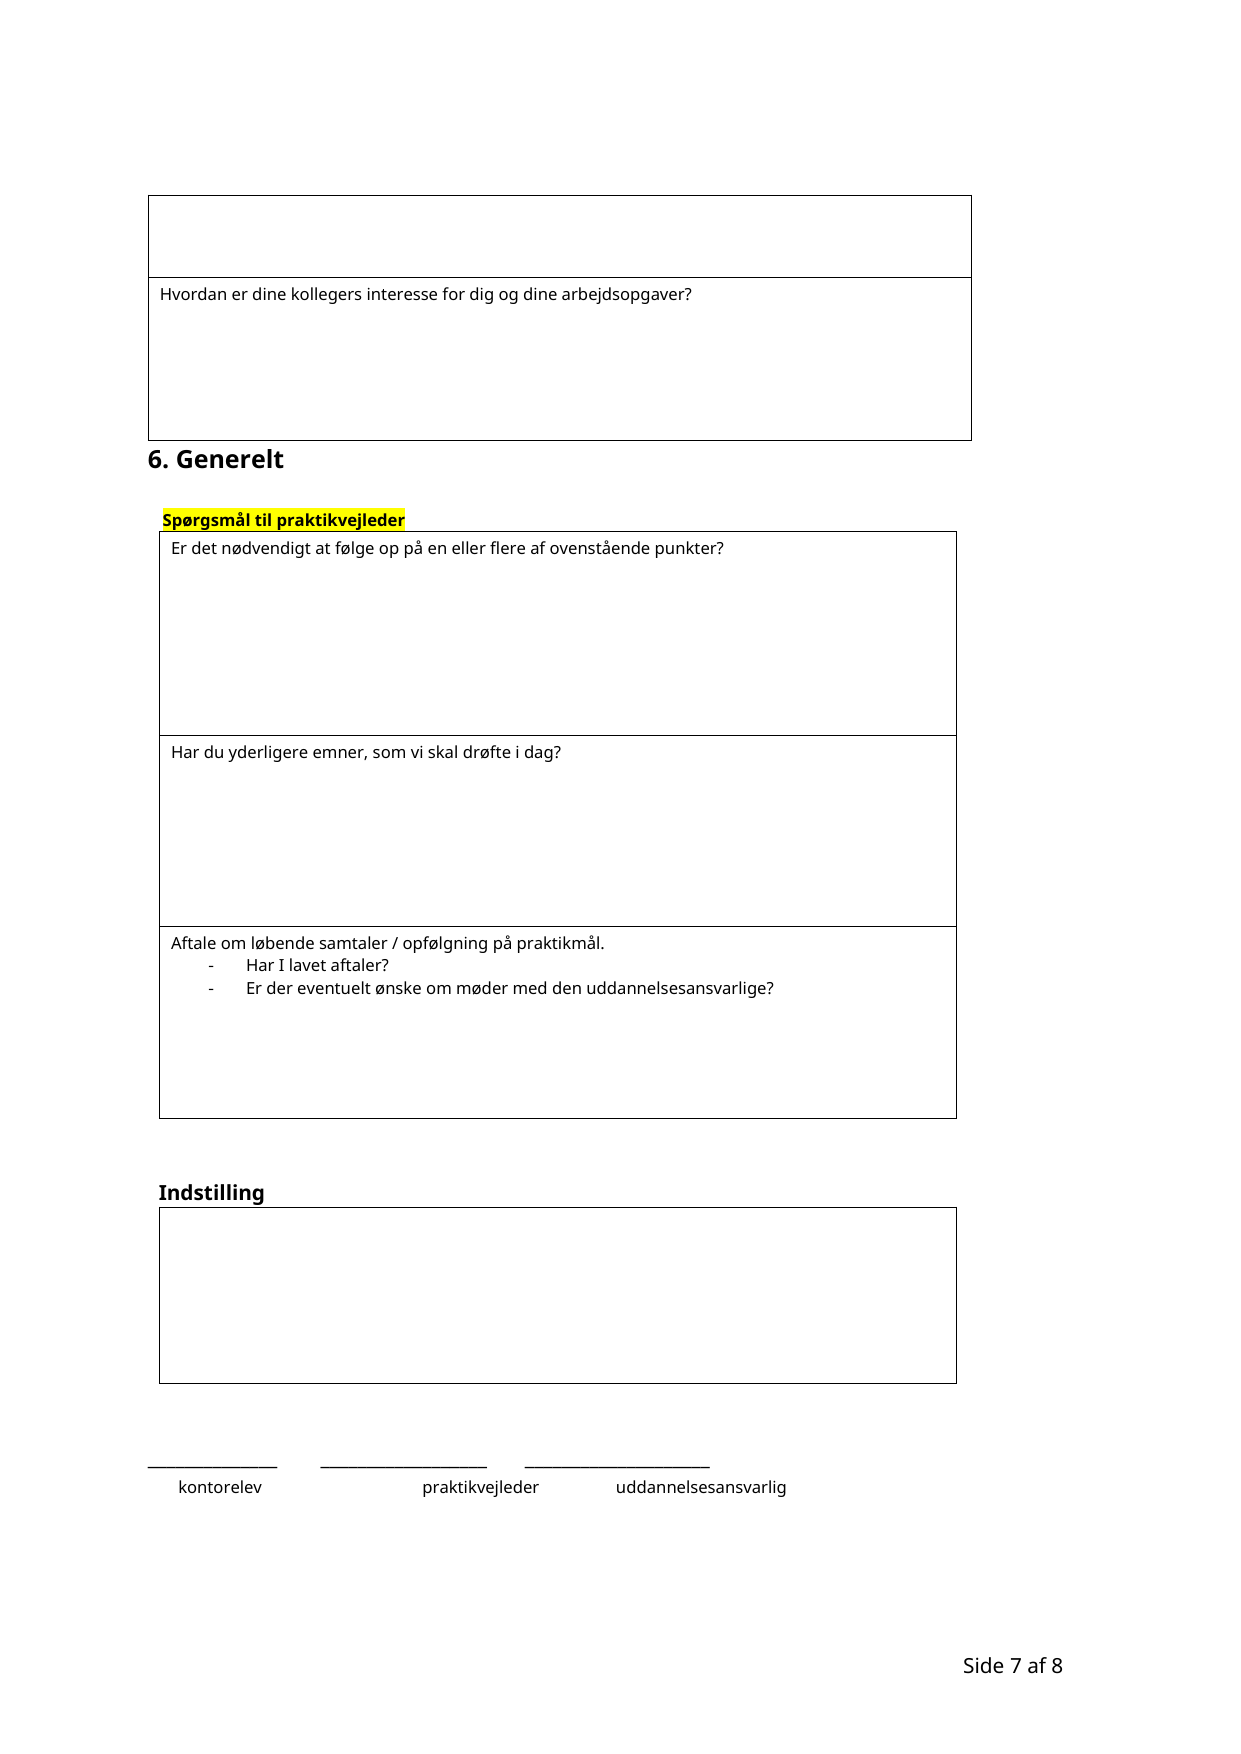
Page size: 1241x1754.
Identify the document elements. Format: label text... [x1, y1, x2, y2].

table_header [160, 1208, 956, 1383]
table_cell Hvordan er dine kollegers interesse for dig og dine arbejdsopgaver? [149, 278, 971, 440]
table_cell Aftale om løbende samtaler / opfølgning på praktikmål. Har I lavet aftaler? Er der eventuelt ønske om møder med den uddannelsesansvarlige? [160, 927, 956, 1117]
text ______________ __________________ ____________________ [148, 1443, 1063, 1472]
text kontorelev praktikvejleder uddannelsesansvarlig [148, 1472, 1063, 1499]
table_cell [149, 196, 971, 277]
text Indstilling [148, 1178, 1063, 1207]
table_header Er det nødvendigt at følge op på en eller flere af ovenstående punkter? [160, 532, 956, 735]
text Spørgsmål til praktikvejleder [148, 504, 1063, 531]
table_cell Har du yderligere emner, som vi skal drøfte i dag? [160, 736, 956, 926]
text 6. Generelt [148, 441, 1063, 475]
